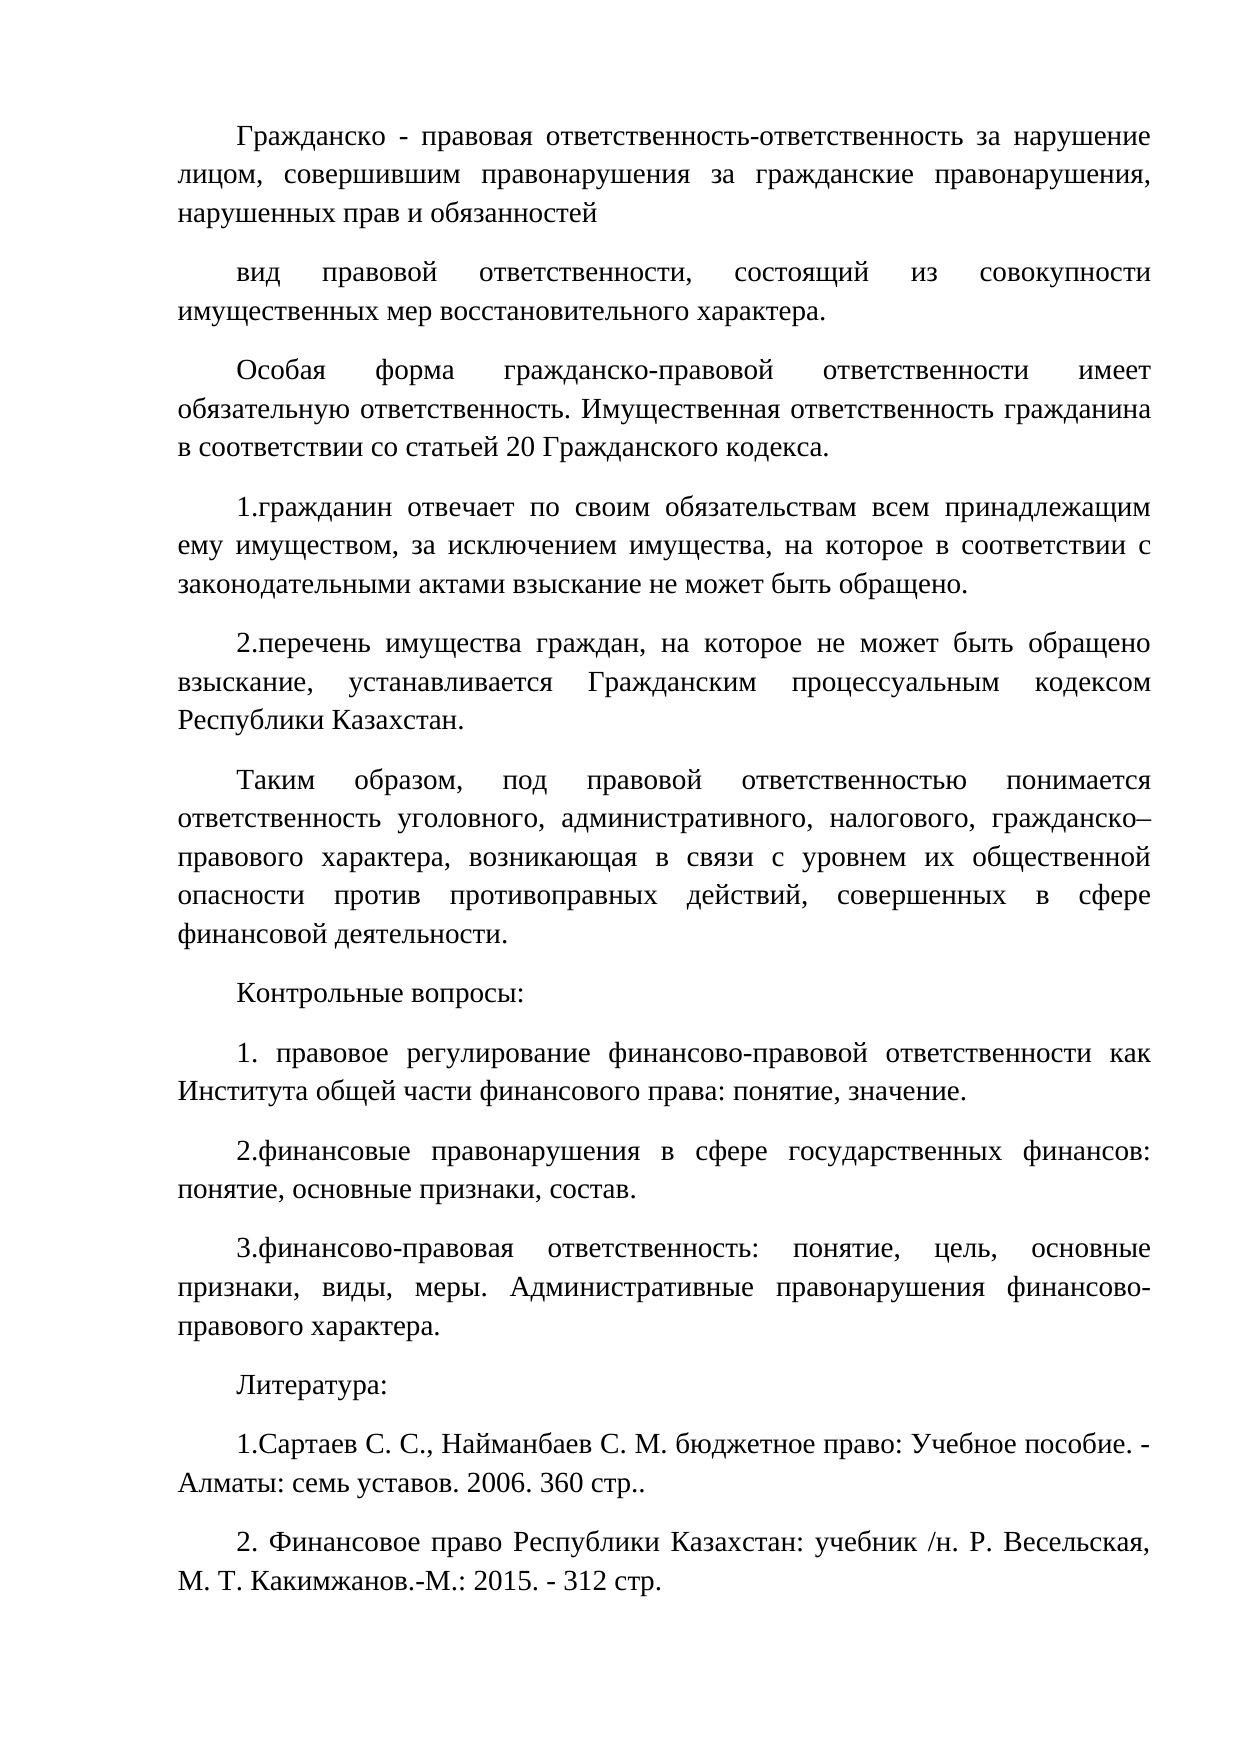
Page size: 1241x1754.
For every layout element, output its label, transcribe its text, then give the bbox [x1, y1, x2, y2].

text вид правовой ответственности, состоящий из совокупности имущественных мер восстановительного характера. [177, 254, 1152, 327]
text 2.финансовые правонарушения в сфере государственных финансов: понятие, основные признаки, состав. [177, 1133, 1152, 1205]
text 1. правовое регулирование финансово-правовой ответственности как Института общей части финансового права: понятие, значение. [177, 1035, 1152, 1107]
text Таким образом, под правовой ответственностью понимается ответственность уголовного, административного, налогового, гражданско–правового характера, возникающая в связи с уровнем их общественной опасности против противоправных действий, совершенных в сфере финансовой деятельности. [177, 762, 1152, 949]
text Особая форма гражданско-правовой ответственности имеет обязательную ответственность. Имущественная ответственность гражданина в соответствии со статьей 20 Гражданского кодекса. [177, 352, 1152, 463]
text 1.Сартаев С. С., Найманбаев С. М. бюджетное право: Учебное пособие. - Алматы: семь уставов. 2006. 360 стр.. [177, 1426, 1152, 1498]
text 2. Финансовое право Республики Казахстан: учебник /н. Р. Весельская, М. Т. Какимжанов.-М.: 2015. - 312 стр. [177, 1524, 1152, 1596]
text Гражданско - правовая ответственность-ответственность за нарушение лицом, совершившим правонарушения за гражданские правонарушения, нарушенных прав и обязанностей [177, 118, 1152, 229]
text Контрольные вопросы: [177, 975, 1152, 1009]
text Литература: [177, 1367, 1152, 1401]
text 1.гражданин отвечает по своим обязательствам всем принадлежащим ему имуществом, за исключением имущества, на которое в соответствии с законодательными актами взыскание не может быть обращено. [177, 489, 1152, 599]
text 3.финансово-правовая ответственность: понятие, цель, основные признаки, виды, меры. Административные правонарушения финансово-правового характера. [177, 1231, 1152, 1341]
text 2.перечень имущества граждан, на которое не может быть обращено взыскание, устанавливается Гражданским процессуальным кодексом Республики Казахстан. [177, 625, 1152, 736]
